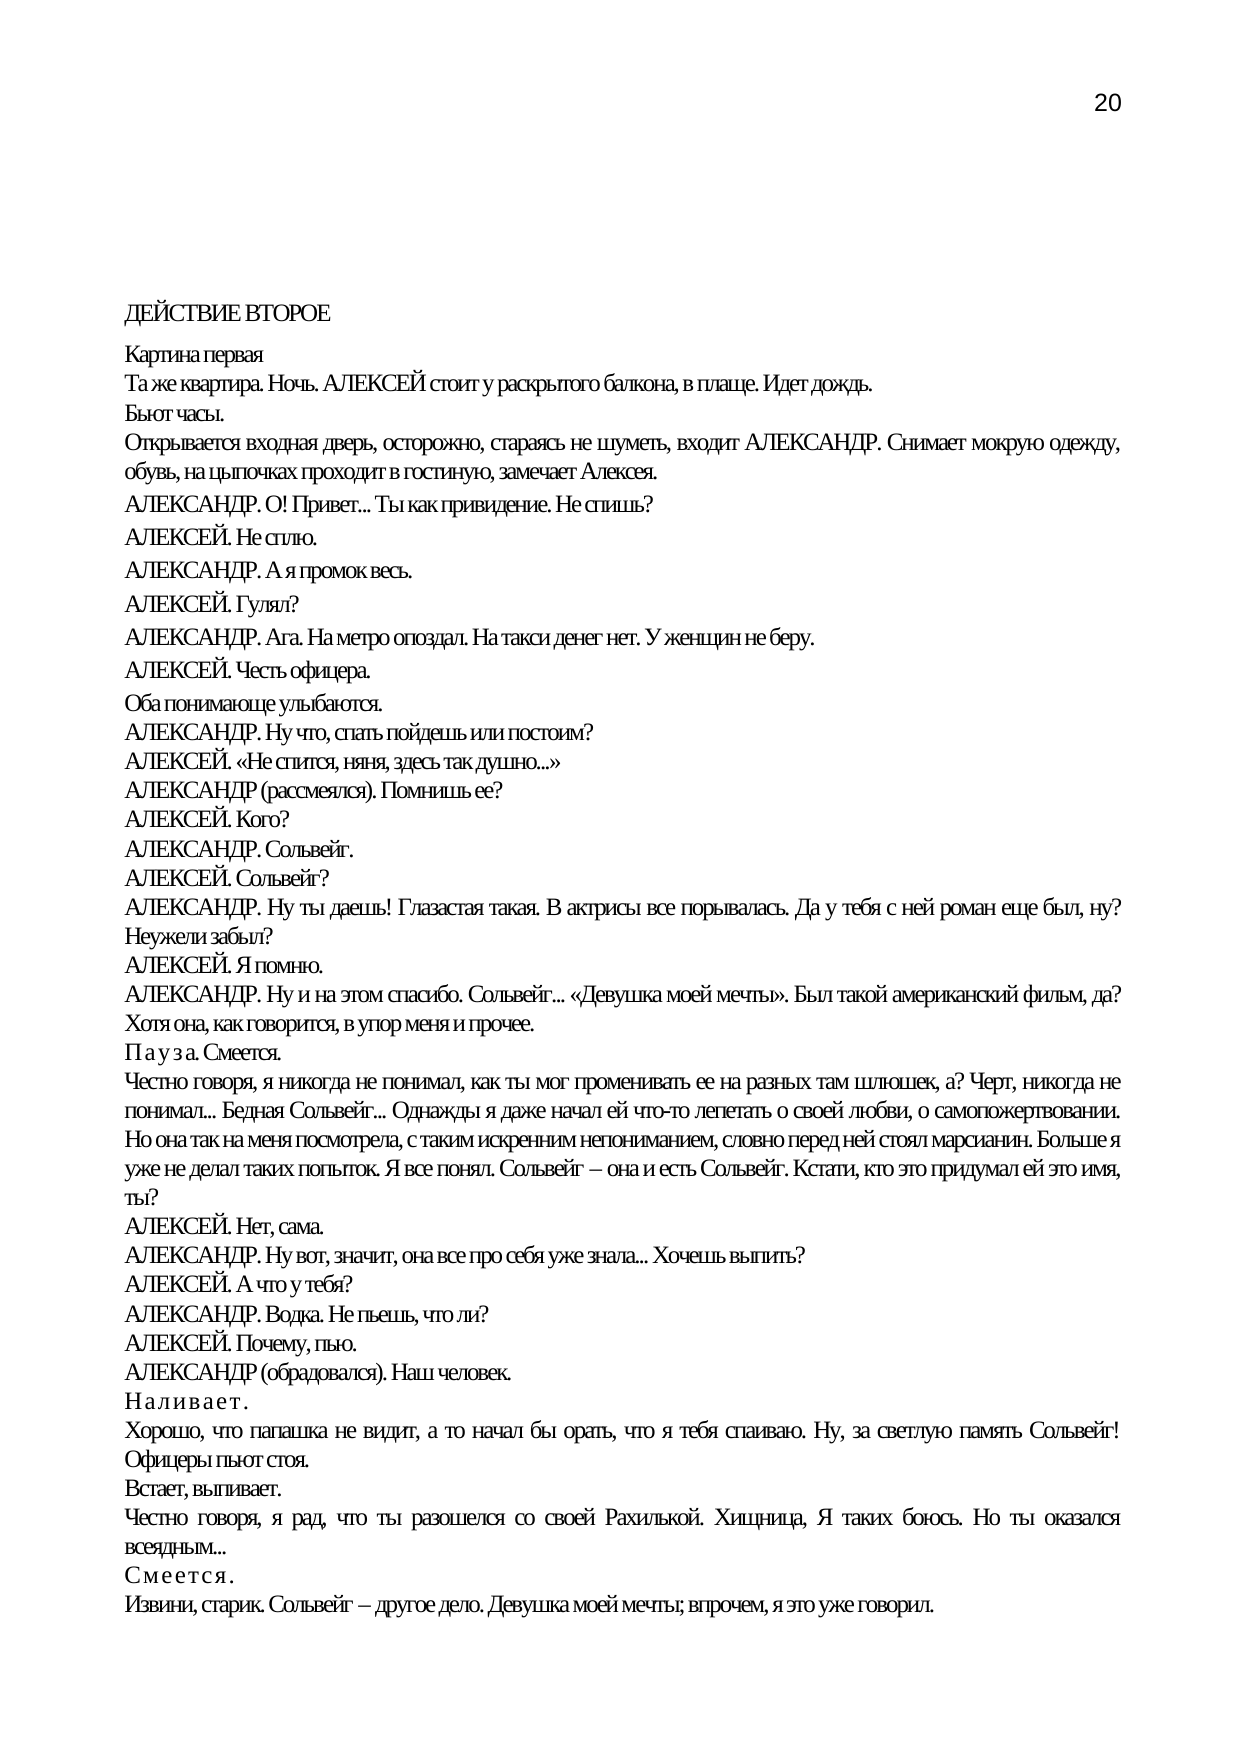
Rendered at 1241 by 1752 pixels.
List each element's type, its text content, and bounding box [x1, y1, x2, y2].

text Н а л и в а е т . [124, 1386, 1122, 1415]
text АЛЕКСЕЙ. Нет, сама. [124, 1211, 1122, 1240]
text С м е е т с я . [124, 1560, 1122, 1589]
text АЛЕКСАНДР (обрадовался). Наш человек. [124, 1357, 1122, 1386]
text АЛЕКСЕЙ. Я помню. [124, 950, 1122, 979]
text Встает, выпивает. [124, 1473, 1122, 1502]
text АЛЕКСАНДР. Ну вот, значит, она все про себя уже знала... Хочешь выпить? [124, 1240, 1122, 1269]
text Оба понимающе улыбаются. [124, 688, 1122, 717]
text АЛЕКСАНДР (рассмеялся). Помнишь ее? [124, 775, 1122, 804]
text АЛЕКСАНДР. Водка. Не пьешь, что ли? [124, 1298, 1122, 1327]
text Извини, старик. Сольвейг другое дело. Девушка моей мечты; впрочем, я это уже говорил. [124, 1589, 1122, 1618]
text АЛЕКСАНДР. Ну и на этом спасибо. Сольвейг... «Девушка моей мечты». Был такой американский фильм, да? Хотя она, как говорится, в упор меня и прочее. [124, 979, 1122, 1037]
text АЛЕКСЕЙ. Почему, пью. [124, 1327, 1122, 1357]
text Картина первая [124, 339, 1122, 368]
text Честно говоря, я рад, что ты разошелся со своей Рахилькой. Хищница, Я таких боюсь. Но ты оказался всеядным... [124, 1502, 1122, 1560]
text Бьют часы. [124, 397, 1122, 426]
text Хорошо, что папашка не видит, а то начал бы орать, что я тебя спаиваю. Ну, за светлую память Сольвейг! Офицеры пьют стоя. [124, 1415, 1122, 1473]
text Та же квартира. Ночь. АЛЕКСЕЙ стоит у раскрытого балкона, в плаще. Идет дождь. [124, 368, 1122, 397]
text АЛЕКСАНДР. Ага. На метро опоздал. На такси денег нет. У женщин не беру. [124, 622, 1122, 651]
text АЛЕКСЕЙ. А что у тебя? [124, 1269, 1122, 1298]
text АЛЕКСАНДР. О! Привет... Ты как привидение. Не спишь? [124, 489, 1122, 518]
text Открывается входная дверь, осторожно, стараясь не шуметь, входит АЛЕКСАНДР. Снимает мокрую одежду, обувь, на цыпочках проходит в гостиную, замечает Алексея. [124, 426, 1122, 484]
text АЛЕКСАНДР. Ну ты даешь! Глазастая такая. В актрисы все порывалась. Да у тебя с ней роман еще был, ну? Неужели забыл? [124, 892, 1122, 950]
text АЛЕКСЕЙ. Кого? [124, 804, 1122, 833]
text ДЕЙСТВИЕ ВТОРОЕ [124, 298, 1122, 327]
text АЛЕКСЕЙ. Сольвейг? [124, 862, 1122, 892]
text П а у з а. Смеется. [124, 1037, 1122, 1066]
text АЛЕКСАНДР. Ну что, спать пойдешь или постоим? [124, 717, 1122, 746]
text АЛЕКСАНДР. Сольвейг. [124, 833, 1122, 862]
text АЛЕКСЕЙ. «Не спится, няня, здесь так душно...» [124, 746, 1122, 775]
text АЛЕКСЕЙ. Не сплю. [124, 522, 1122, 551]
text АЛЕКСЕЙ. Честь офицера. [124, 655, 1122, 684]
text АЛЕКСЕЙ. Гулял? [124, 588, 1122, 617]
text АЛЕКСАНДР. А я промок весь. [124, 555, 1122, 584]
text Честно говоря, я никогда не понимал, как ты мог променивать ее на разных там шлюшек, а? Черт, никогда не понимал... Бедная Сольвейг... Однажды я даже начал ей что-то лепетать о своей любви, о самопожертвовании. Но она так на меня посмотрела, с таким искренним непониманием, словно перед ней стоял марсианин. Больше я уже не делал таких попыток. Я все понял. Сольвейг она и есть Сольвейг. Кстати, кто это придумал ей это имя, ты? [124, 1066, 1122, 1211]
